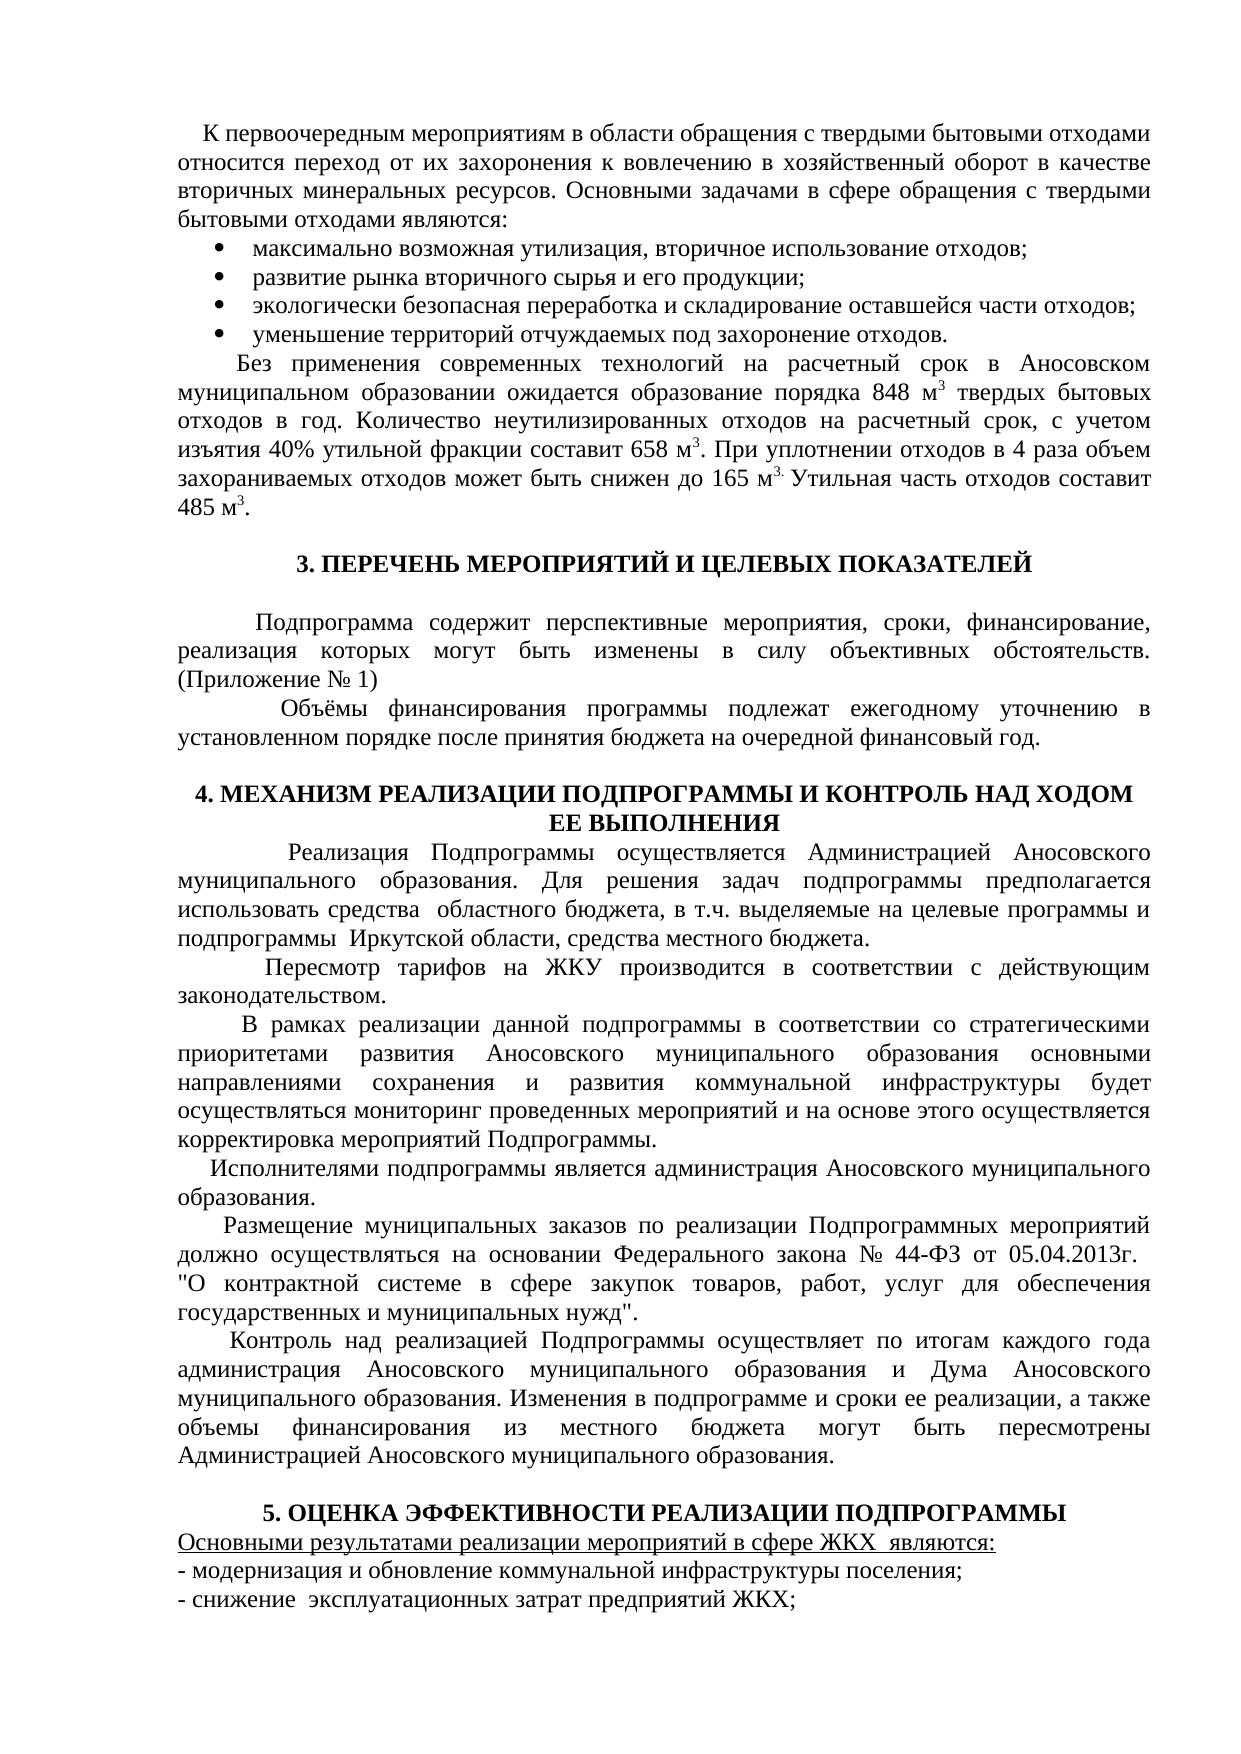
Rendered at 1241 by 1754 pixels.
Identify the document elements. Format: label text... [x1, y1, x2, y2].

text 5. ОЦЕНКА ЭФФЕКТИВНОСТИ РЕАЛИЗАЦИИ ПОДПРОГРАММЫ [177, 1498, 1152, 1527]
list максимально возможная утилизация, вторичное использование отходов; [215, 233, 1152, 262]
text 4. МЕХАНИЗМ РЕАЛИЗАЦИИ ПОДПРОГРАММЫ И КОНТРОЛЬ НАД ХОДОМ ЕЕ ВЫПОЛНЕНИЯ [177, 779, 1152, 837]
text Объёмы финансирования программы подлежат ежегодному уточнению в установленном порядке после принятия бюджета на очередной финансовый год. [177, 693, 1152, 751]
text Исполнителями подпрограммы является администрация Аносовского муниципального образования. [177, 1153, 1152, 1211]
list экологически безопасная переработка и складирование оставшейся части отходов; [215, 291, 1152, 319]
text К первоочередным мероприятиям в области обращения с твердыми бытовыми отходами относится переход от их захоронения к вовлечению в хозяйственный оборот в качестве вторичных минеральных ресурсов. Основными задачами в сфере обращения с твердыми бытовыми отходами являются: [177, 118, 1152, 233]
text Пересмотр тарифов на ЖКУ производится в соответствии с действующим законодательством. [177, 952, 1152, 1009]
text 3. ПЕРЕЧЕНЬ МЕРОПРИЯТИЙ И ЦЕЛЕВЫХ ПОКАЗАТЕЛЕЙ [177, 549, 1152, 578]
list уменьшение территорий отчуждаемых под захоронение отходов. [215, 319, 1152, 348]
text В рамках реализации данной подпрограммы в соответствии со стратегическими приоритетами развития Аносовского муниципального образования основными направлениями сохранения и развития коммунальной инфраструктуры будет осуществляться мониторинг проведенных мероприятий и на основе этого осуществляется корректировка мероприятий Подпрограммы. [177, 1009, 1152, 1153]
text - модернизация и обновление коммунальной инфраструктуры поселения; [177, 1556, 1152, 1584]
list развитие рынка вторичного сырья и его продукции; [215, 262, 1152, 291]
text Подпрограмма содержит перспективные мероприятия, сроки, финансирование, реализация которых могут быть изменены в силу объективных обстоятельств. (Приложение № 1) [177, 607, 1152, 693]
text Основными результатами реализации мероприятий в сфере ЖКХ являются: [177, 1527, 1152, 1556]
text Размещение муниципальных заказов по реализации Подпрограммных мероприятий должно осуществляться на основании Федерального закона № 44-ФЗ от 05.04.2013г. "О контрактной системе в сфере закупок товаров, работ, услуг для обеспечения государственных и муниципальных нужд". [177, 1211, 1152, 1326]
text Контроль над реализацией Подпрограммы осуществляет по итогам каждого года администрация Аносовского муниципального образования и Дума Аносовского муниципального образования. Изменения в подпрограмме и сроки ее реализации, а также объемы финансирования из местного бюджета могут быть пересмотрены Администрацией Аносовского муниципального образования. [177, 1326, 1152, 1469]
text Реализация Подпрограммы осуществляется Администрацией Аносовского муниципального образования. Для решения задач подпрограммы предполагается использовать средства областного бюджета, в т.ч. выделяемые на целевые программы и подпрограммы Иркутской области, средства местного бюджета. [177, 837, 1152, 952]
text Без применения современных технологий на расчетный срок в Аносовском муниципальном образовании ожидается образование порядка 848 м3 твердых бытовых отходов в год. Количество неутилизированных отходов на расчетный срок, с учетом изъятия 40% утильной фракции составит 658 м3. При уплотнении отходов в 4 раза объем захораниваемых отходов может быть снижен до 165 м3. Утильная часть отходов составит 485 м3. [177, 348, 1152, 521]
text - снижение эксплуатационных затрат предприятий ЖКХ; [177, 1584, 1152, 1613]
